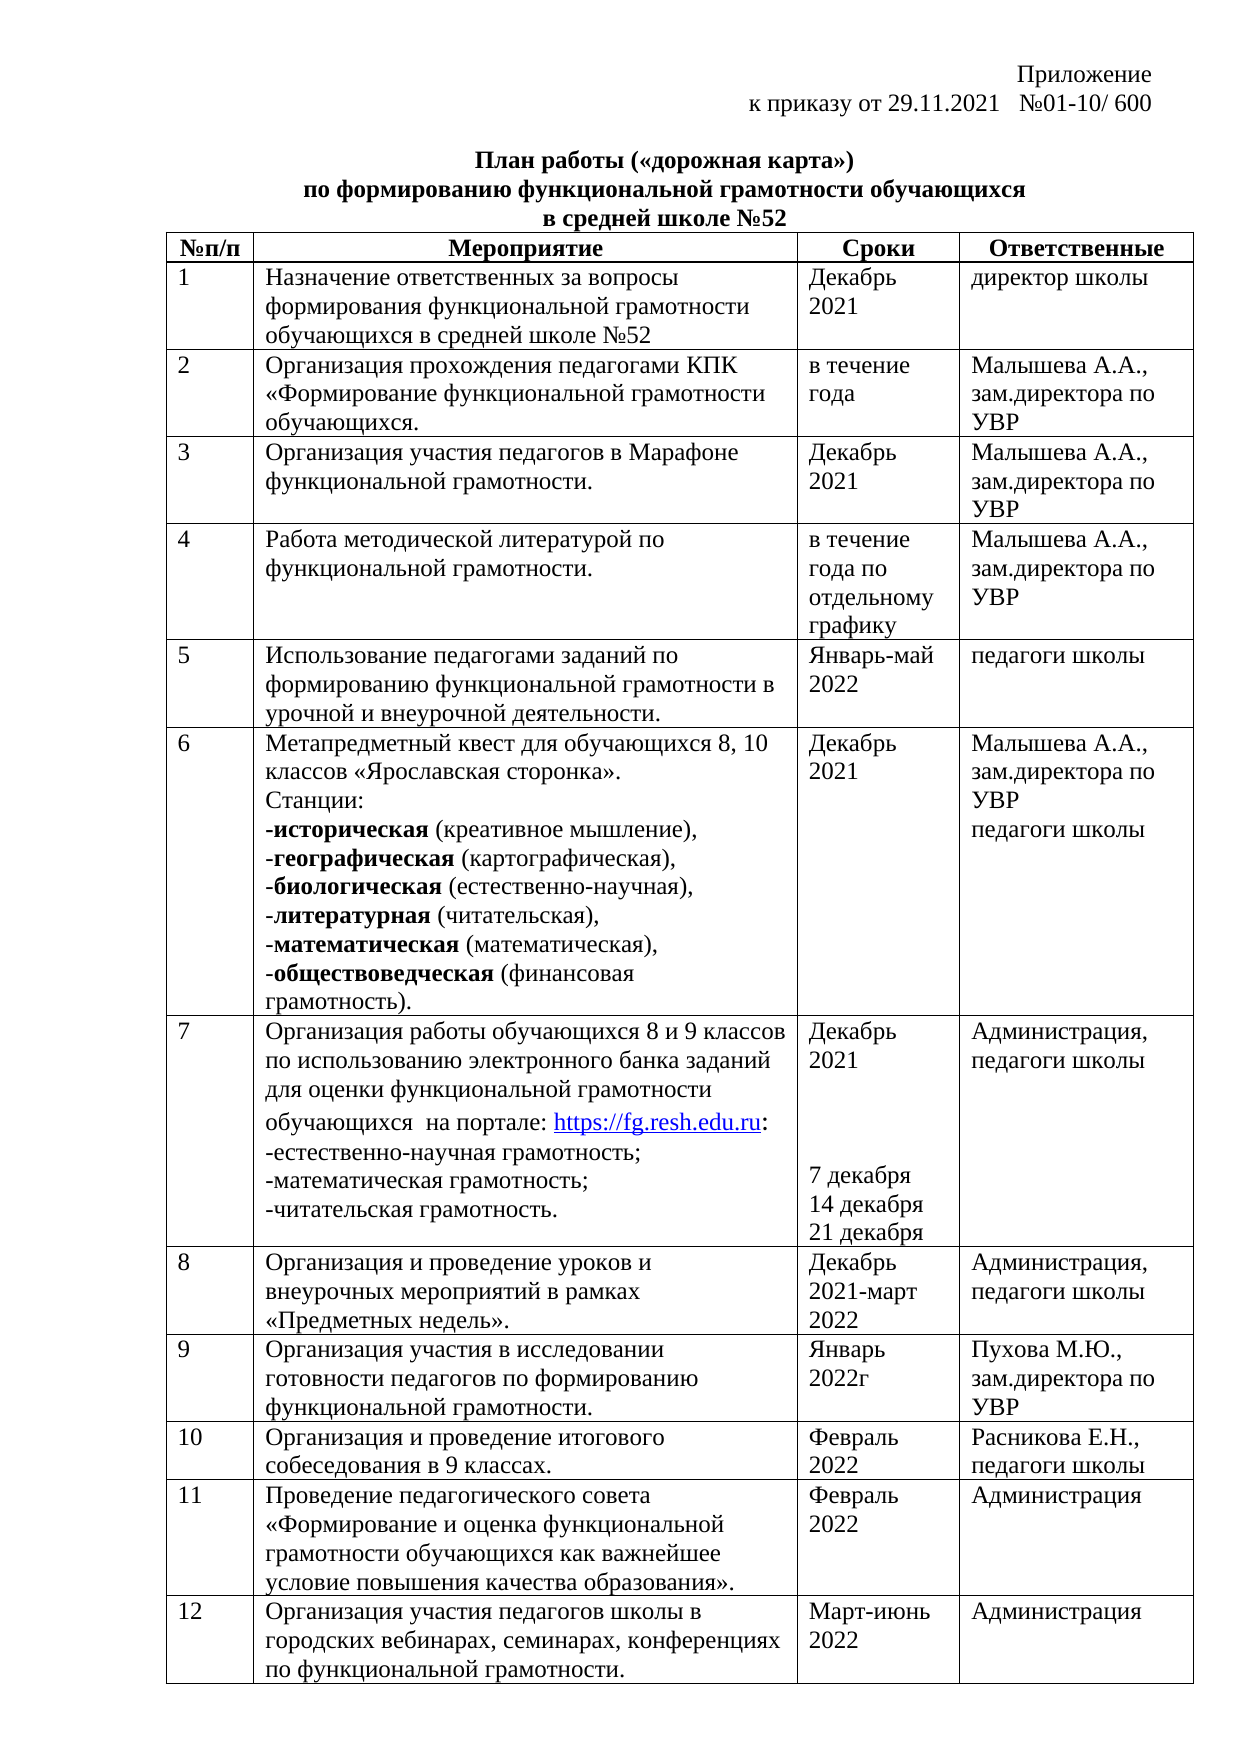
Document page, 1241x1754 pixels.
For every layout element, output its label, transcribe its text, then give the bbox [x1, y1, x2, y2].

table_cell Малышева А.А., зам.директора по УВР [960, 524, 1193, 639]
table_cell 10 [167, 1422, 253, 1479]
table_cell Январь 2022г [798, 1335, 959, 1421]
table_cell Декабрь 2021-март 2022 [798, 1247, 959, 1333]
table_cell Малышева А.А., зам.директора по УВР педагоги школы [960, 728, 1193, 1015]
table_header Ответственные [960, 233, 1193, 261]
table_cell 9 [167, 1335, 253, 1421]
table_cell Метапредметный квест для обучающихся 8, 10 классов «Ярославская сторонка». Станции: -историческая (креативное мышление), -географическая (картографическая), -биологическая (естественно-научная), -литературная (читательская), -математическая (математическая), -обществоведческая (финансовая грамотность). [254, 728, 797, 1015]
table_cell 3 [167, 437, 253, 523]
table_cell Расникова Е.Н., педагоги школы [960, 1422, 1193, 1479]
table_cell Декабрь 2021 [798, 728, 959, 1015]
table_cell Декабрь 2021 [798, 263, 959, 349]
table_cell Организация работы обучающихся 8 и 9 классов по использованию электронного банка заданий для оценки функциональной грамотности обучающихся на портале: https://fg.resh.edu.ru: -естественно-научная грамотность; -математическая грамотность; -читательская грамотность. [254, 1016, 797, 1246]
table_cell Администрация [960, 1480, 1193, 1595]
table_cell 1 [167, 263, 253, 349]
table_cell в течение года по отдельному графику [798, 524, 959, 639]
table_header №п/п [167, 233, 253, 261]
table_cell 12 [167, 1596, 253, 1683]
table_cell Организация и проведение итогового собеседования в 9 классах. [254, 1422, 797, 1479]
table_cell Назначение ответственных за вопросы формирования функциональной грамотности обучающихся в средней школе №52 [254, 263, 797, 349]
table_cell Март-июнь 2022 [798, 1596, 959, 1683]
table_cell Малышева А.А., зам.директора по УВР [960, 437, 1193, 523]
table_cell Организация участия педагогов в Марафоне функциональной грамотности. [254, 437, 797, 523]
text Приложение [177, 59, 1152, 88]
table_cell Проведение педагогического совета «Формирование и оценка функциональной грамотности обучающихся как важнейшее условие повышения качества образования». [254, 1480, 797, 1595]
table_cell Администрация, педагоги школы [960, 1016, 1193, 1246]
table_cell 11 [167, 1480, 253, 1595]
table_cell Использование педагогами заданий по формированию функциональной грамотности в урочной и внеурочной деятельности. [254, 640, 797, 727]
table_cell директор школы [960, 263, 1193, 349]
table_header Сроки [798, 233, 959, 261]
table_cell Пухова М.Ю., зам.директора по УВР [960, 1335, 1193, 1421]
table_cell Организация участия в исследовании готовности педагогов по формированию функциональной грамотности. [254, 1335, 797, 1421]
table_cell 5 [167, 640, 253, 727]
table_cell Организация и проведение уроков и внеурочных мероприятий в рамках «Предметных недель». [254, 1247, 797, 1333]
table_cell Февраль 2022 [798, 1480, 959, 1595]
table_cell 7 [167, 1016, 253, 1246]
table_cell 2 [167, 350, 253, 436]
text по формированию функциональной грамотности обучающихся [177, 174, 1152, 203]
table_cell Январь-май 2022 [798, 640, 959, 727]
table_cell Работа методической литературой по функциональной грамотности. [254, 524, 797, 639]
table_cell Организация участия педагогов школы в городских вебинарах, семинарах, конференциях по функциональной грамотности. [254, 1596, 797, 1683]
text План работы («дорожная карта») [177, 145, 1152, 174]
table_cell в течение года [798, 350, 959, 436]
table_cell Декабрь 2021 [798, 437, 959, 523]
table_header Мероприятие [254, 233, 797, 261]
table_cell Февраль 2022 [798, 1422, 959, 1479]
table_cell 4 [167, 524, 253, 639]
table_cell педагоги школы [960, 640, 1193, 727]
text к приказу от 29.11.2021 №01-10/ 600 [177, 88, 1152, 117]
table_cell Администрация, педагоги школы [960, 1247, 1193, 1333]
table_cell Малышева А.А., зам.директора по УВР [960, 350, 1193, 436]
table_cell Декабрь 2021 7 декабря 14 декабря 21 декабря [798, 1016, 959, 1246]
table_cell 8 [167, 1247, 253, 1333]
table_cell 6 [167, 728, 253, 1015]
table_cell Организация прохождения педагогами КПК «Формирование функциональной грамотности обучающихся. [254, 350, 797, 436]
text в средней школе №52 [177, 203, 1152, 232]
table_cell Администрация [960, 1596, 1193, 1683]
